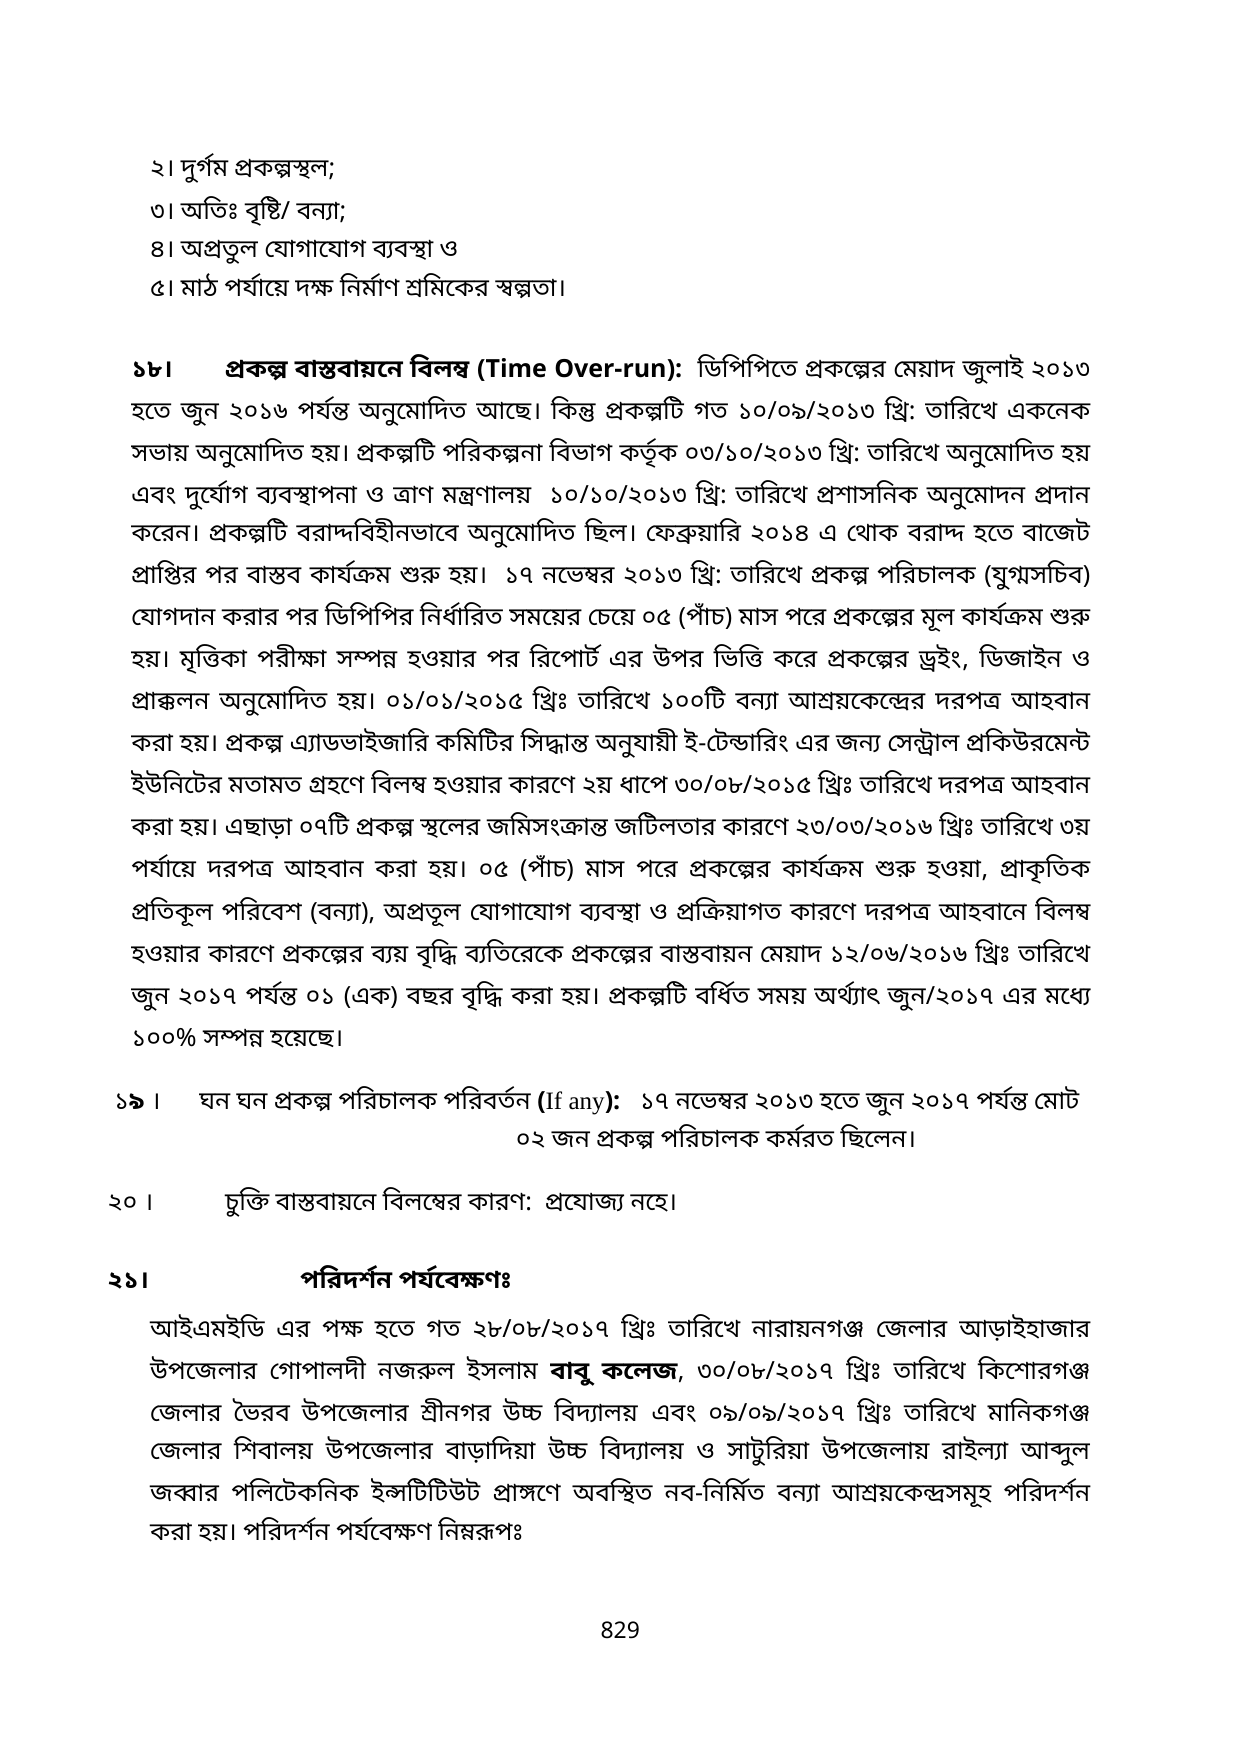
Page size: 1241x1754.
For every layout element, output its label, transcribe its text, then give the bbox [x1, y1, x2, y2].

text ২০ । চুক্তি বাস্তবায়নে বিলম্বের কারণ: প্রযোজ্য নহে। [75, 1183, 1090, 1221]
text ১৮। প্রকল্প বাস্তবায়নে বিলম্ব (Time Over-run): ডিপিপিতে প্রকল্পের মেয়াদ জুলাই ২০১৩ হতে জুন ২০১৬ পর্যন্ত অনুমোদিত আছে। কিন্তু প্রকল্পটি গত ১০/০৯/২০১৩ খ্রি: তারিখে একনেক সভায় অনুমোদিত হয়। প্রকল্পটি পরিকল্পনা বিভাগ কর্তৃক ০৩/১০/২০১৩ খ্রি: তারিখে অনুমোদিত হয় এবং দুর্যোগ ব্যবস্থাপনা ও ত্রাণ মন্ত্রণালয় ১০/১০/২০১৩ খ্রি: তারিখে প্রশাসনিক অনুমোদন প্রদান করেন। প্রকল্পটি বরাদ্দবিহীনভাবে অনুমোদিত ছিল। ফেব্রুয়ারি ২০১৪ এ থোক বরাদ্দ হতে বাজেট প্রাপ্তির পর বাস্তব কার্যক্রম শুরু হয়। ১৭ নভেম্বর ২০১৩ খ্রি: তারিখে প্রকল্প পরিচালক (যুগ্মসচিব) যোগদান করার পর ডিপিপির নির্ধারিত সময়ের চেয়ে ০৫ (পাঁচ) মাস পরে প্রকল্পের মূল কার্যক্রম শুরু হয়। মৃত্তিকা পরীক্ষা সম্পন্ন হওয়ার পর রিপোর্ট এর উপর ভিত্তি করে প্রকল্পের ড্রইং, ডিজাইন ও প্রাক্কলন অনুমোদিত হয়। ০১/০১/২০১৫ খ্রিঃ তারিখে ১০০টি বন্যা আশ্রয়কেন্দ্রের দরপত্র আহবান করা হয়। প্রকল্প এ্যাডভাইজারি কমিটির সিদ্ধান্ত অনুযায়ী ই-টেন্ডারিং এর জন্য সেন্ট্রাল প্রকিউরমেন্ট ইউনিটের মতামত গ্রহণে বিলম্ব হওয়ার কারণে ২য় ধাপে ৩০/০৮/২০১৫ খ্রিঃ তারিখে দরপত্র আহবান করা হয়। এছাড়া ০৭টি প্রকল্প স্থলের জমিসংক্রান্ত জটিলতার কারণে ২৩/০৩/২০১৬ খ্রিঃ তারিখে ৩য় পর্যায়ে দরপত্র আহবান করা হয়। ০৫ (পাঁচ) মাস পরে প্রকল্পের কার্যক্রম শুরু হওয়া, প্রাকৃতিক প্রতিকূল পরিবেশ (বন্যা), অপ্রতূল যোগাযোগ ব্যবস্থা ও প্রক্রিয়াগত কারণে দরপত্র আহবানে বিলম্ব হওয়ার কারণে প্রকল্পের ব্যয় বৃদ্ধি ব্যতিরেকে প্রকল্পের বাস্তবায়ন মেয়াদ ১২/০৬/২০১৬ খ্রিঃ তারিখে জুন ২০১৭ পর্যন্ত ০১ (এক) বছর বৃদ্ধি করা হয়। প্রকল্পটি বর্ধিত সময় অর্থ্যাৎ জুন/২০১৭ এর মধ্যে ১০০% সম্পন্ন হয়েছে। [131, 350, 1090, 1056]
text ৩। অতিঃ বৃষ্টি/ বন্যা; [75, 192, 1090, 229]
text ৪। অপ্রতুল যোগাযোগ ব্যবস্থা ও [75, 235, 1090, 268]
text ২। দুর্গম প্রকল্পস্থল; [150, 150, 1090, 187]
text ২১। পরিদর্শন পর্যবেক্ষণঃ [75, 1265, 1090, 1298]
text আইএমইডি এর পক্ষ হতে গত ২৮/০৮/২০১৭ খ্রিঃ তারিখে নারায়নগঞ্জ জেলার আড়াইহাজার উপজেলার গোপালদী নজরুল ইসলাম বাবু কলেজ, ৩০/০৮/২০১৭ খ্রিঃ তারিখে কিশোরগঞ্জ জেলার ভৈরব উপজেলার শ্রীনগর উচ্চ বিদ্যালয় এবং ০৯/০৯/২০১৭ খ্রিঃ তারিখে মানিকগঞ্জ জেলার শিবালয় উপজেলার বাড়াদিয়া উচ্চ বিদ্যালয় ও সাটুরিয়া উপজেলায় রাইল্যা আব্দুল জব্বার পলিটেকনিক ইন্সটিটিউট প্রাঙ্গণে অবস্থিত নব-নির্মিত বন্যা আশ্রয়কেন্দ্রসমূহ পরিদর্শন করা হয়। পরিদর্শন পর্যবেক্ষণ নিম্নরূপঃ [150, 1311, 1090, 1550]
text ৫। মাঠ পর্যায়ে দক্ষ নির্মাণ শ্রমিকের স্বল্পতা। [75, 273, 1090, 306]
text ১৯ । ঘন ঘন প্রকল্প পরিচালক পরিবর্তন (If any): ১৭ নভেম্বর ২০১৩ হতে জুন ২০১৭ পর্যন্ত মোট ০২ জন প্রকল্প পরিচালক কর্মরত ছিলেন। [75, 1083, 1090, 1158]
